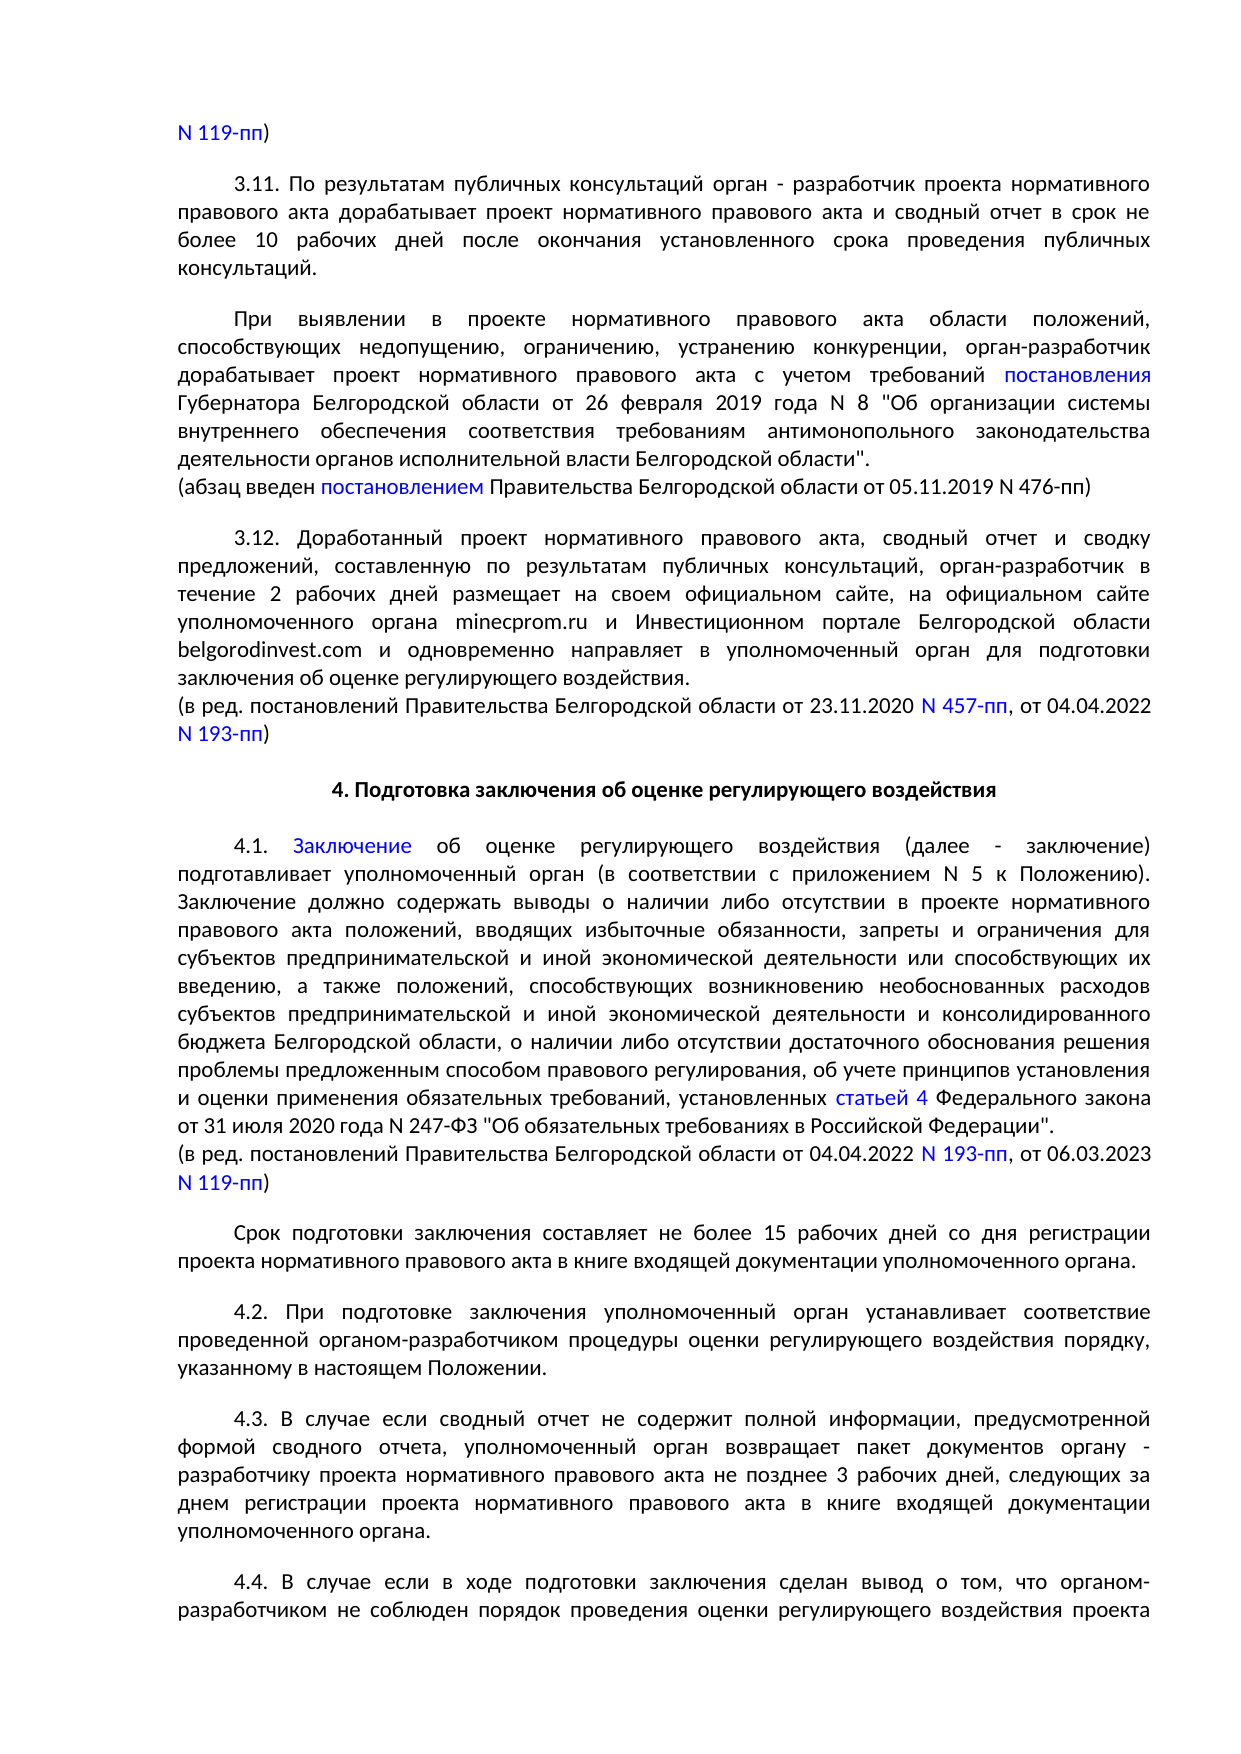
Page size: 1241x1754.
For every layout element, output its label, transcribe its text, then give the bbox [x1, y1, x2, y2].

text При выявлении в проекте нормативного правового акта области положений, способствующих недопущению, ограничению, устранению конкуренции, орган-разработчик дорабатывает проект нормативного правового акта с учетом требований постановления Губернатора Белгородской области от 26 февраля 2019 года N 8 "Об организации системы внутреннего обеспечения соответствия требованиям антимонопольного законодательства деятельности органов исполнительной власти Белгородской области". [177, 304, 1152, 472]
text 3.11. По результатам публичных консультаций орган - разработчик проекта нормативного правового акта дорабатывает проект нормативного правового акта и сводный отчет в срок не более 10 рабочих дней после окончания установленного срока проведения публичных консультаций. [177, 169, 1152, 281]
text 3.12. Доработанный проект нормативного правового акта, сводный отчет и сводку предложений, составленную по результатам публичных консультаций, орган-разработчик в течение 2 рабочих дней размещает на своем официальном сайте, на официальном сайте уполномоченного органа minecprom.ru и Инвестиционном портале Белгородской области belgorodinvest.com и одновременно направляет в уполномоченный орган для подготовки заключения об оценке регулирующего воздействия. [177, 523, 1152, 691]
text 4.2. При подготовке заключения уполномоченный орган устанавливает соответствие проведенной органом-разработчиком процедуры оценки регулирующего воздействия порядку, указанному в настоящем Положении. [177, 1297, 1152, 1382]
text Срок подготовки заключения составляет не более 15 рабочих дней со дня регистрации проекта нормативного правового акта в книге входящей документации уполномоченного органа. [177, 1218, 1152, 1274]
text 4.1. Заключение об оценке регулирующего воздействия (далее - заключение) подготавливает уполномоченный орган (в соответствии с приложением N 5 к Положению). Заключение должно содержать выводы о наличии либо отсутствии в проекте нормативного правового акта положений, вводящих избыточные обязанности, запреты и ограничения для субъектов предпринимательской и иной экономической деятельности или способствующих их введению, а также положений, способствующих возникновению необоснованных расходов субъектов предпринимательской и иной экономической деятельности и консолидированного бюджета Белгородской области, о наличии либо отсутствии достаточного обоснования решения проблемы предложенным способом правового регулирования, об учете принципов установления и оценки применения обязательных требований, установленных статьей 4 Федерального закона от 31 июля 2020 года N 247-ФЗ "Об обязательных требованиях в Российской Федерации". [177, 831, 1152, 1139]
text (в ред. постановлений Правительства Белгородской области от 23.11.2020 N 457-пп, от 04.04.2022 N 193-пп) [177, 691, 1152, 747]
title 4. Подготовка заключения об оценке регулирующего воздействия [177, 775, 1152, 803]
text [177, 1567, 1152, 1623]
text (в ред. постановлений Правительства Белгородской области от 04.04.2022 N 193-пп, от 06.03.2023 N 119-пп) [177, 1139, 1152, 1196]
text 4.3. В случае если сводный отчет не содержит полной информации, предусмотренной формой сводного отчета, уполномоченный орган возвращает пакет документов органу - разработчику проекта нормативного правового акта не позднее 3 рабочих дней, следующих за днем регистрации проекта нормативного правового акта в книге входящей документации уполномоченного органа. [177, 1404, 1152, 1544]
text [177, 118, 1152, 146]
text (абзац введен постановлением Правительства Белгородской области от 05.11.2019 N 476-пп) [177, 472, 1152, 500]
